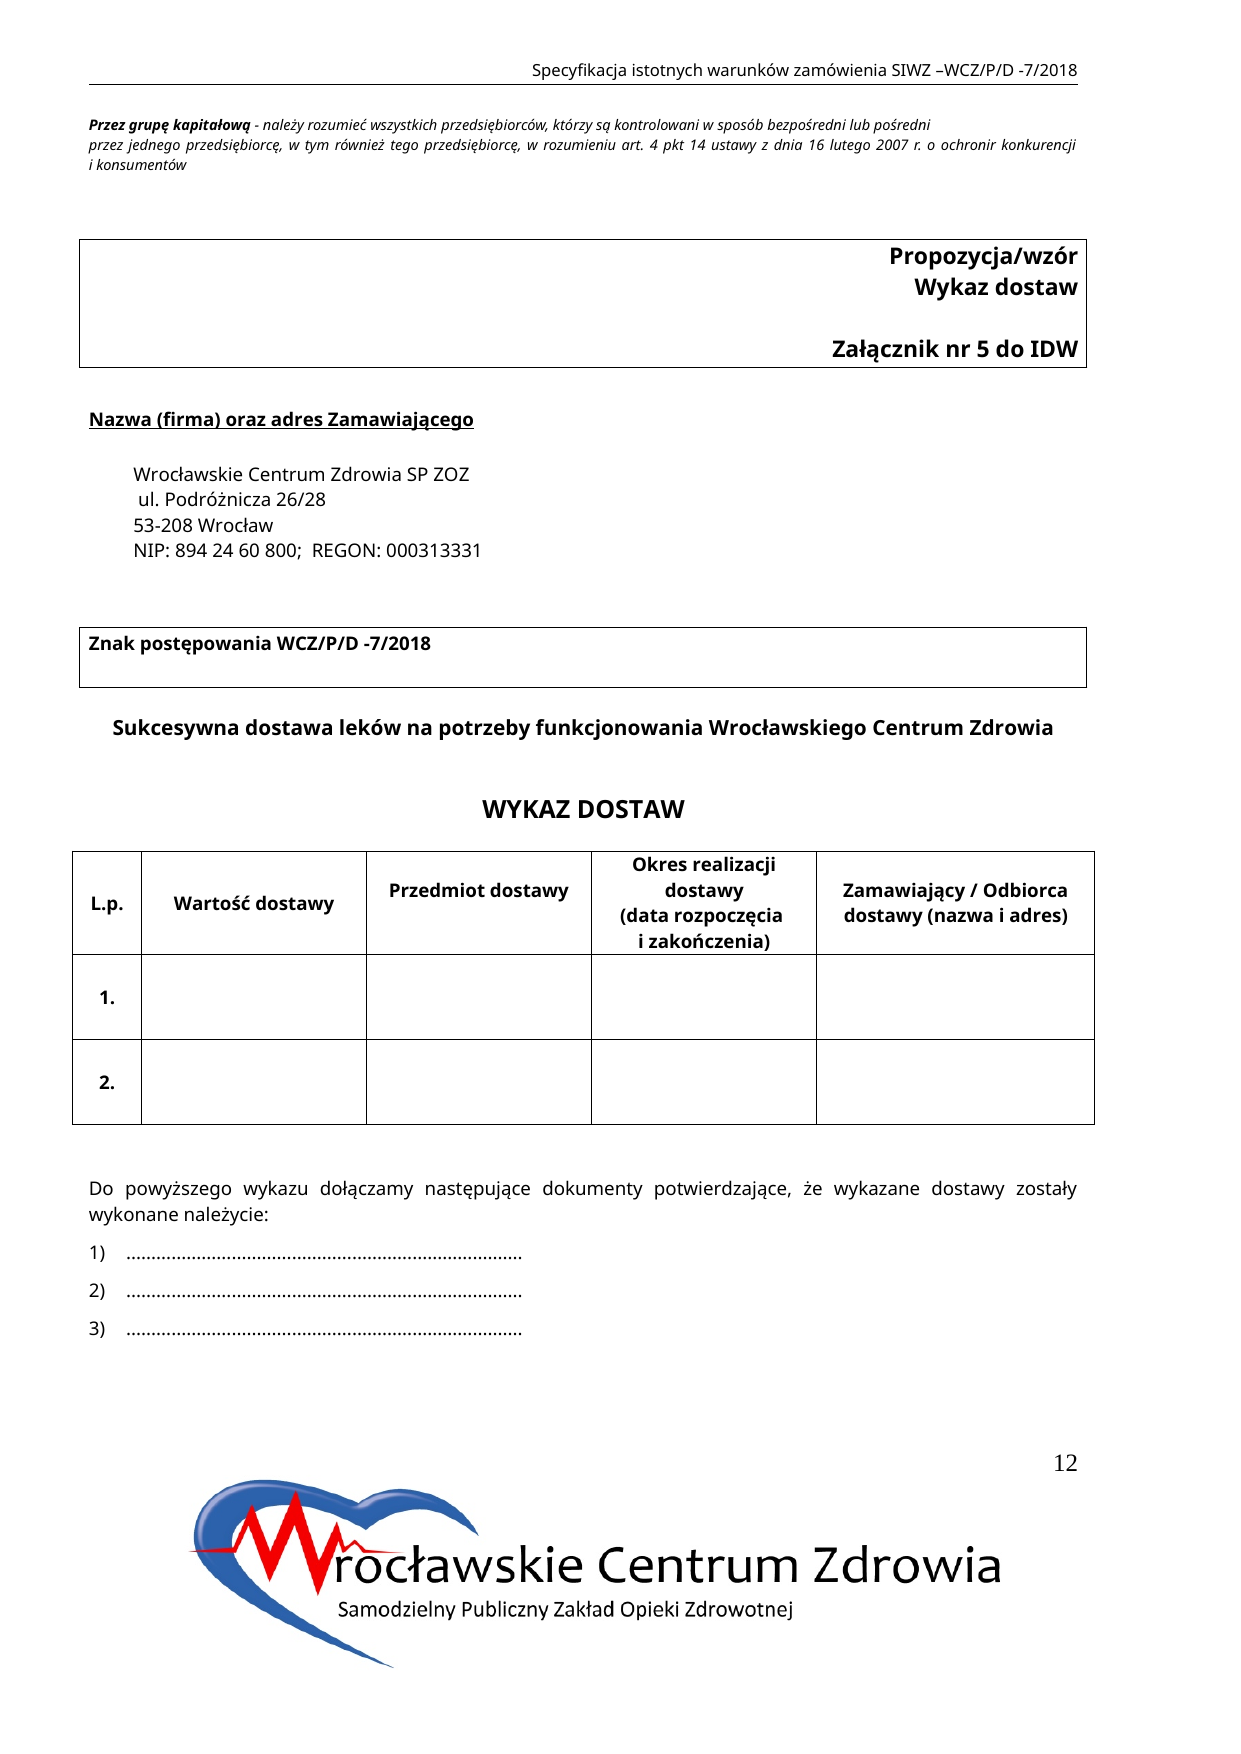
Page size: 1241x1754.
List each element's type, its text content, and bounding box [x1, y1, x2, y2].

text Znak postępowania WCZ/P/D -7/2018 [80, 628, 1086, 687]
list ............................................................................... [89, 1239, 1078, 1265]
text Sukcesywna dostawa leków na potrzeby funkcjonowania Wrocławskiego Centrum Zdrowia [89, 713, 1078, 742]
table_cell [367, 1040, 591, 1124]
table_header Wartość dostawy [142, 852, 366, 954]
text przez jednego przedsiębiorcę, w tym również tego przedsiębiorcę, w rozumieniu art. 4 pkt 14 ustawy z dnia 16 lutego 2007 r. o ochronir konkurencji i konsumentów [89, 135, 1078, 175]
table_cell [142, 1040, 366, 1124]
table_cell [817, 1040, 1094, 1124]
text Wrocławskie Centrum Zdrowia SP ZOZ [133, 461, 1089, 486]
text Przez grupę kapitałową - należy rozumieć wszystkich przedsiębiorców, którzy są kontrolowani w sposób bezpośredni lub pośredni [89, 115, 1078, 135]
text ul. Podróżnicza 26/28 [133, 486, 1089, 512]
text WYKAZ DOSTAW [89, 792, 1078, 826]
table_cell [367, 955, 591, 1039]
table_cell [592, 955, 816, 1039]
table_header Okres realizacji dostawy (data rozpoczęcia i zakończenia) [592, 852, 816, 954]
table_cell [592, 1040, 816, 1124]
text Propozycja/wzór [80, 240, 1086, 270]
table_cell [817, 955, 1094, 1039]
table_cell [142, 955, 366, 1039]
picture [134, 1448, 1033, 1697]
table_header Zamawiający / Odbiorca dostawy (nazwa i adres) [817, 852, 1094, 954]
table_header L.p. [73, 852, 141, 954]
text 53-208 Wrocław [133, 512, 1089, 537]
table_cell 1. [73, 955, 141, 1039]
text Wykaz dostaw [80, 270, 1086, 302]
list ............................................................................... [89, 1277, 1078, 1303]
text NIP: 894 24 60 800; REGON: 000313331 [133, 537, 1089, 563]
table_header Przedmiot dostawy [367, 852, 591, 954]
text Do powyższego wykazu dołączamy następujące dokumenty potwierdzające, że wykazane dostawy zostały wykonane należycie: [89, 1176, 1078, 1227]
table_cell 2. [73, 1040, 141, 1124]
text Nazwa (firma) oraz adres Zamawiającego [89, 406, 1089, 432]
list ............................................................................... [89, 1315, 1078, 1341]
text Załącznik nr 5 do IDW [80, 332, 1086, 367]
